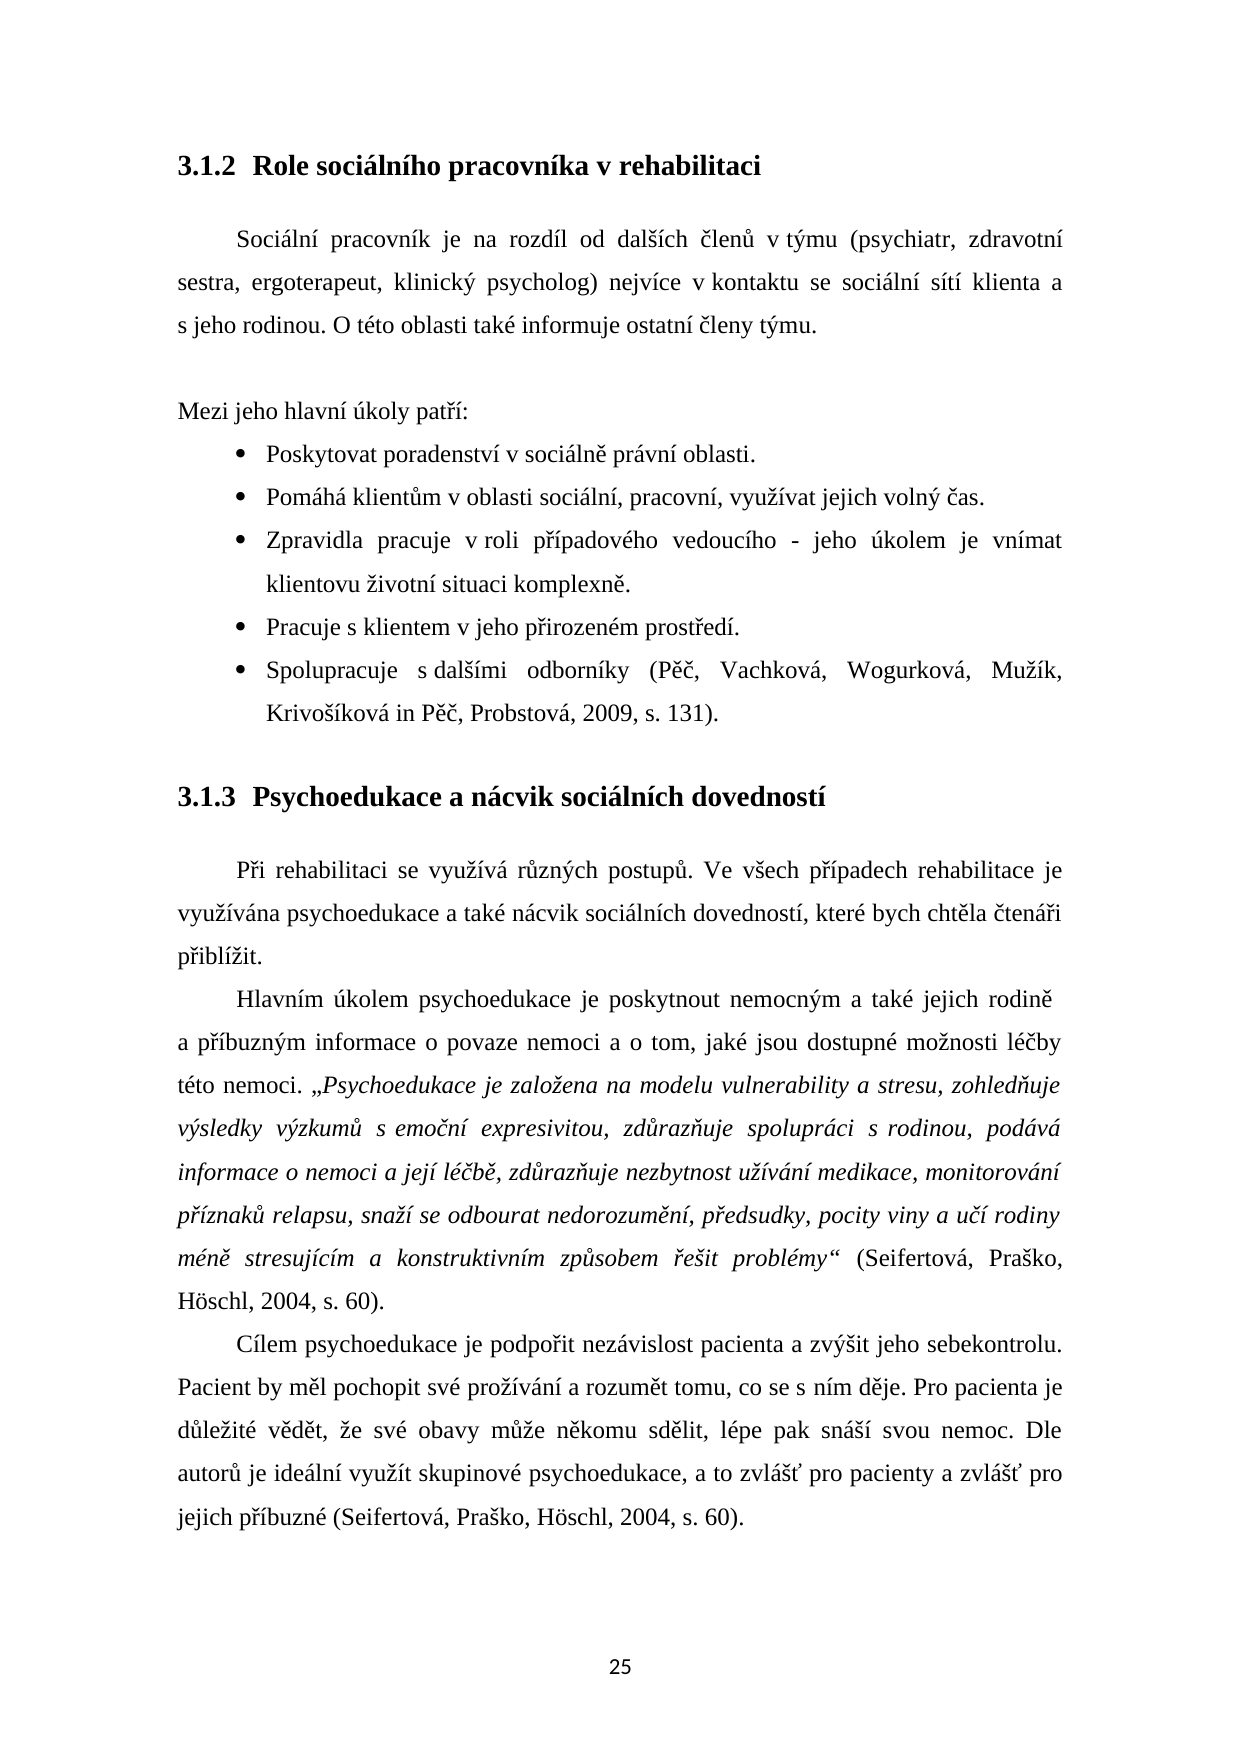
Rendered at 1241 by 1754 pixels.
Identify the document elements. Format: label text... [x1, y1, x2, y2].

list Zpravidla pracuje v roli případového vedoucího - jeho úkolem je vnímat klientovu životní situaci komplexně. [236, 526, 1063, 597]
list Pracuje s klientem v jeho přirozeném prostředí. [236, 612, 1063, 641]
text Při rehabilitaci se využívá různých postupů. Ve všech případech rehabilitace je využívána psychoedukace a také nácvik sociálních dovedností, které bych chtěla čtenáři přiblížit. [177, 855, 1063, 970]
list Spolupracuje s dalšími odborníky (Pěč, Vachková, Wogurková, Mužík, Krivošíková in Pěč, Probstová, 2009, s. 131). [236, 655, 1063, 727]
list Poskytovat poradenství v sociálně právní oblasti. [236, 439, 1063, 468]
subtitle Psychoedukace a nácvik sociálních dovedností [177, 779, 1063, 812]
list Pomáhá klientům v oblasti sociální, pracovní, využívat jejich volný čas. [236, 482, 1063, 511]
text Sociální pracovník je na rozdíl od dalších členů v týmu (psychiatr, zdravotní sestra, ergoterapeut, klinický psycholog) nejvíce v kontaktu se sociální sítí klienta a s jeho rodinou. O této oblasti také informuje ostatní členy týmu. [177, 224, 1063, 339]
text Mezi jeho hlavní úkoly patří: [177, 353, 1063, 425]
subtitle Role sociálního pracovníka v rehabilitaci [177, 148, 1063, 181]
text Cílem psychoedukace je podpořit nezávislost pacienta a zvýšit jeho sebekontrolu. Pacient by měl pochopit své prožívání a rozumět tomu, co se s ním děje. Pro pacienta je důležité vědět, že své obavy může někomu sdělit, lépe pak snáší svou nemoc. Dle autorů je ideální využít skupinové psychoedukace, a to zvlášť pro pacienty a zvlášť pro jejich příbuzné (Seifertová, Praško, Höschl, 2004, s. 60). [177, 1329, 1063, 1530]
text Hlavním úkolem psychoedukace je poskytnout nemocným a také jejich rodině a příbuzným informace o povaze nemoci a o tom, jaké jsou dostupné možnosti léčby této nemoci. „Psychoedukace je založena na modelu vulnerability a stresu, zohledňuje výsledky výzkumů s emoční expresivitou, zdůrazňuje spolupráci s rodinou, podává informace o nemoci a její léčbě, zdůrazňuje nezbytnost užívání medikace, monitorování příznaků relapsu, snaží se odbourat nedorozumění, předsudky, pocity viny a učí rodiny méně stresujícím a konstruktivním způsobem řešit problémy“ (Seifertová, Praško, Höschl, 2004, s. 60). [177, 984, 1063, 1315]
